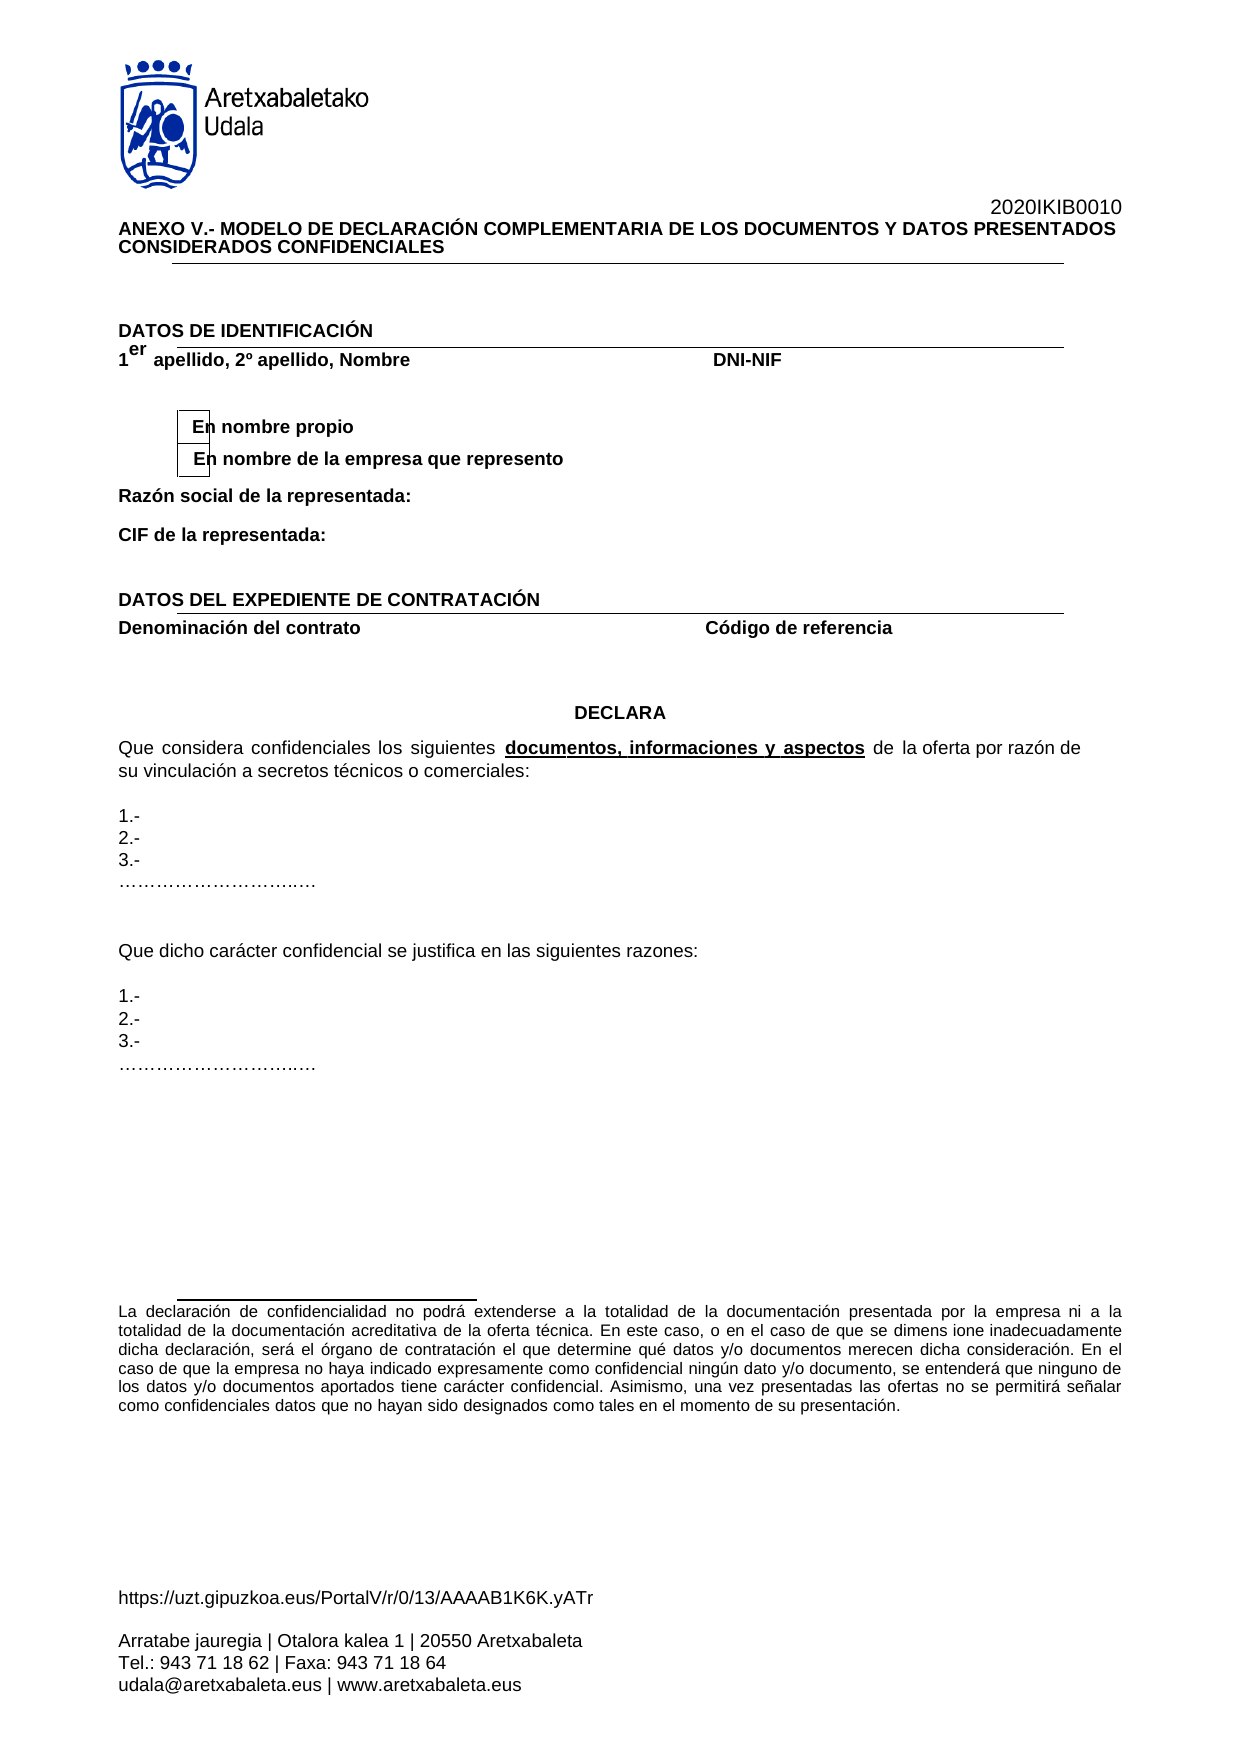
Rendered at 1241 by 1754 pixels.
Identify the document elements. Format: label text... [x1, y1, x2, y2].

text 2.- [118, 827, 1122, 848]
text Razón social de la representada: [118, 484, 1122, 505]
text Que dicho carácter confidencial se justifica en las siguientes razones: [118, 939, 1122, 961]
text 1.- [118, 985, 1122, 1007]
text 3.- [118, 1029, 1122, 1051]
text En nombre propio [192, 416, 1122, 437]
text En nombre de la empresa que represento [118, 448, 1122, 469]
text 1er apellido, 2º apellido, Nombre DNI-NIF [118, 347, 1122, 370]
text La declaración de confidencialidad no podrá extenderse a la totalidad de la documentación presentada por la empresa ni a la totalidad de la documentación acreditativa de la oferta técnica. En este caso, o en el caso de que se dimens ione inadecuadamente dicha declaración, será el órgano de contratación el que determine qué datos y/o documentos merecen dicha consideración. En el caso de que la empresa no haya indicado expresamente como confidencial ningún dato y/o documento, se entenderá que ninguno de los datos y/o documentos aportados tiene carácter confidencial. Asimismo, una vez presentadas las ofertas no se permitirá señalar como confidenciales datos que no hayan sido designados como tales en el momento de su presentación. [118, 1303, 1122, 1415]
picture [118, 59, 378, 195]
text Denominación del contrato Código de referencia [118, 616, 1122, 637]
text CIF de la representada: [118, 524, 1122, 546]
text ANEXO V.- MODELO DE DECLARACIÓN COMPLEMENTARIA DE LOS DOCUMENTOS Y DATOS PRESENTADOS CONSIDERADOS CONFIDENCIALES [118, 220, 1122, 257]
text ………………………..… [118, 1051, 1122, 1074]
text DATOS DEL EXPEDIENTE DE CONTRATACIÓN [118, 589, 1122, 611]
text 2.- [118, 1007, 1122, 1029]
text 1.- [118, 805, 1122, 827]
text ………………………..… [118, 870, 1122, 892]
text 3.- [118, 848, 1122, 870]
text DECLARA [118, 702, 1122, 723]
text DATOS DE IDENTIFICACIÓN [118, 320, 1122, 342]
text Que considera confidenciales los siguientes documentos, informaciones y aspectos de la oferta por razón de su vinculación a secretos técnicos o comerciales: [118, 736, 1099, 782]
